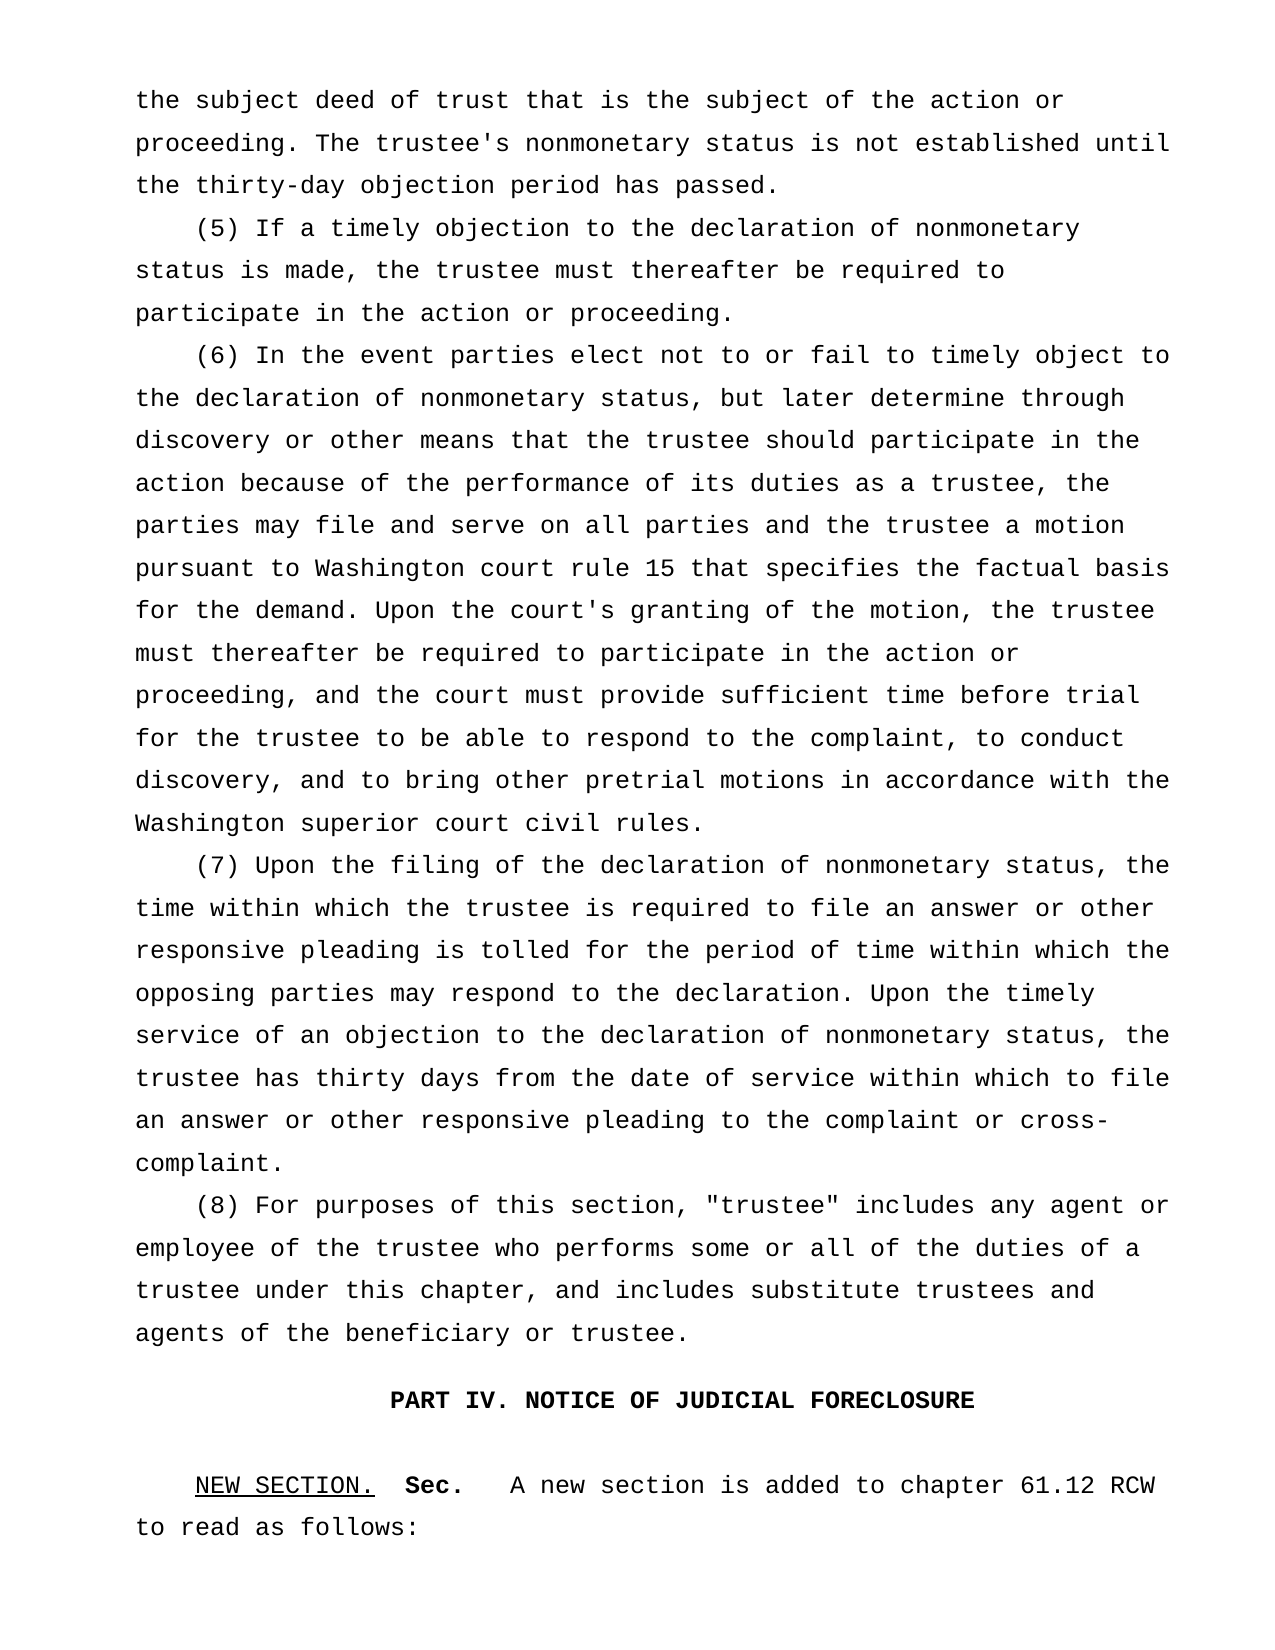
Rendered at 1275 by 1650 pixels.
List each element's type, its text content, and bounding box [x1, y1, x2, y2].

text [135, 75, 1170, 202]
text (7) Upon the filing of the declaration of nonmonetary status, the time within which the trustee is required to file an answer or other responsive pleading is tolled for the period of time within which the opposing parties may respond to the declaration. Upon the timely service of an objection to the declaration of nonmonetary status, the trustee has thirty days from the date of service within which to file an answer or other responsive pleading to the complaint or cross-complaint. [135, 840, 1170, 1180]
text (6) In the event parties elect not to or fail to timely object to the declaration of nonmonetary status, but later determine through discovery or other means that the trustee should participate in the action because of the performance of its duties as a trustee, the parties may file and serve on all parties and the trustee a motion pursuant to Washington court rule 15 that specifies the factual basis for the demand. Upon the court's granting of the motion, the trustee must thereafter be required to participate in the action or proceeding, and the court must provide sufficient time before trial for the trustee to be able to respond to the complaint, to conduct discovery, and to bring other pretrial motions in accordance with the Washington superior court civil rules. [135, 330, 1170, 840]
text PART IV. NOTICE OF JUDICIAL FORECLOSURE [135, 1375, 1170, 1417]
text NEW SECTION. Sec. A new section is added to chapter 61.12 RCW to read as follows: [135, 1459, 1170, 1544]
text (8) For purposes of this section, "trustee" includes any agent or employee of the trustee who performs some or all of the duties of a trustee under this chapter, and includes substitute trustees and agents of the beneficiary or trustee. [135, 1180, 1170, 1350]
text (5) If a timely objection to the declaration of nonmonetary status is made, the trustee must thereafter be required to participate in the action or proceeding. [135, 202, 1170, 330]
